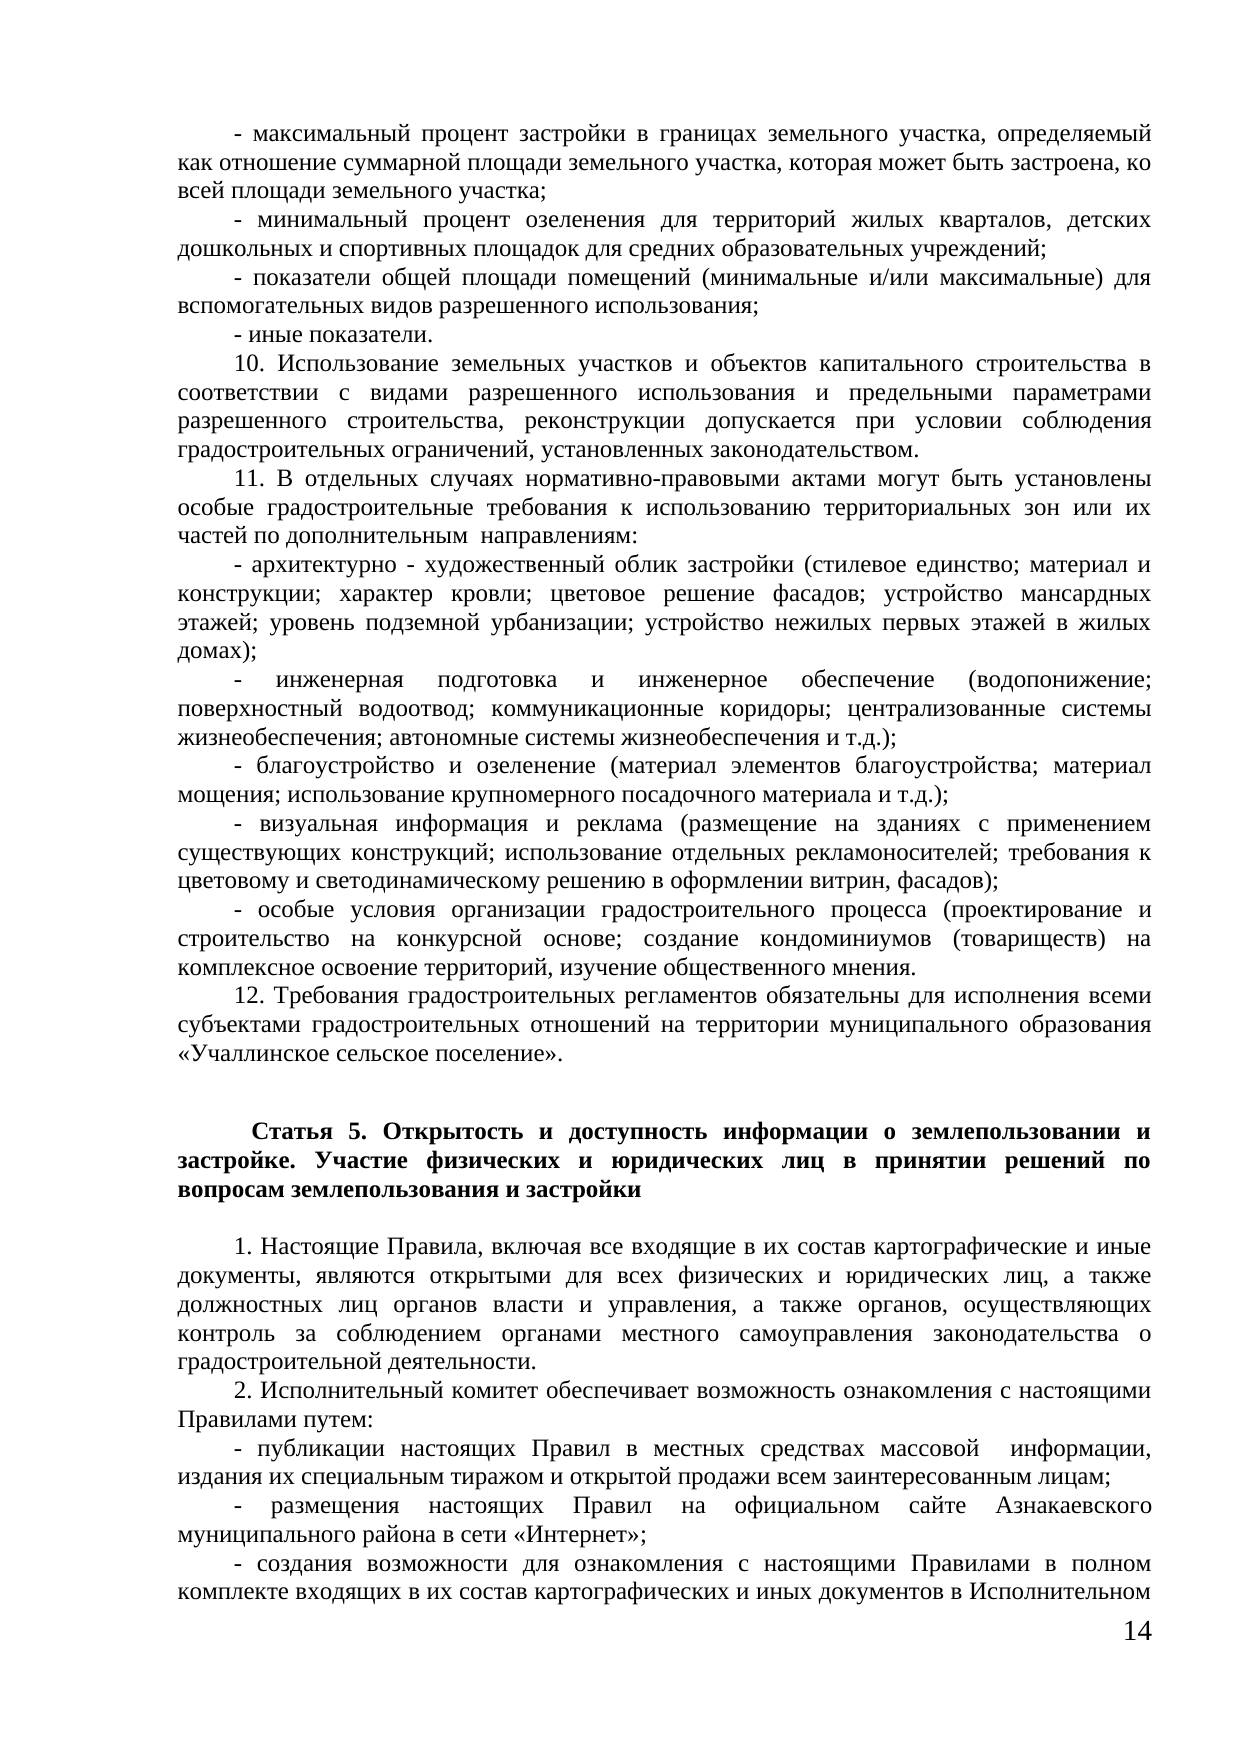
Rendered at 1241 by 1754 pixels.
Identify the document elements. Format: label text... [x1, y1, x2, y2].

text Статья 5. Открытость и доступность информации о землепользовании и застройке. Участие физических и юридических лиц в принятии решений по вопросам землепользования и застройки [177, 1116, 1152, 1203]
text - размещения настоящих Правил на официальном сайте Азнакаевского муниципального района в сети «Интернет»; [177, 1490, 1152, 1548]
text 10. Использование земельных участков и объектов капитального строительства в соответствии с видами разрешенного использования и предельными параметрами разрешенного строительства, реконструкции допускается при условии соблюдения градостроительных ограничений, установленных законодательством. [177, 348, 1152, 463]
text - благоустройство и озеленение (материал элементов благоустройства; материал мощения; использование крупномерного посадочного материала и т.д.); [177, 751, 1152, 808]
text - публикации настоящих Правил в местных средствах массовой информации, издания их специальным тиражом и открытой продажи всем заинтересованным лицам; [177, 1433, 1152, 1490]
text - минимальный процент озеленения для территорий жилых кварталов, детских дошкольных и спортивных площадок для средних образовательных учреждений; [177, 204, 1152, 262]
text - особые условия организации градостроительного процесса (проектирование и строительство на конкурсной основе; создание кондоминиумов (товариществ) на комплексное освоение территорий, изучение общественного мнения. [177, 894, 1152, 981]
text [177, 1548, 1152, 1605]
text 1. Настоящие Правила, включая все входящие в их состав картографические и иные документы, являются открытыми для всех физических и юридических лиц, а также должностных лиц органов власти и управления, а также органов, осуществляющих контроль за соблюдением органами местного самоуправления законодательства о градостроительной деятельности. [177, 1231, 1152, 1375]
text - инженерная подготовка и инженерное обеспечение (водопонижение; поверхностный водоотвод; коммуникационные коридоры; централизованные системы жизнеобеспечения; автономные системы жизнеобеспечения и т.д.); [177, 664, 1152, 751]
text - визуальная информация и реклама (размещение на зданиях с применением существующих конструкций; использование отдельных рекламоносителей; требования к цветовому и светодинамическому решению в оформлении витрин, фасадов); [177, 808, 1152, 894]
text 12. Требования градостроительных регламентов обязательны для исполнения всеми субъектами градостроительных отношений на территории муниципального образования «Учаллинское сельское поселение». [177, 981, 1152, 1067]
text 2. Исполнительный комитет обеспечивает возможность ознакомления с настоящими Правилами путем: [177, 1375, 1152, 1433]
text - архитектурно - художественный облик застройки (стилевое единство; материал и конструкции; характер кровли; цветовое решение фасадов; устройство мансардных этажей; уровень подземной урбанизации; устройство нежилых первых этажей в жилых домах); [177, 549, 1152, 664]
text - иные показатели. [177, 319, 1152, 348]
text 11. В отдельных случаях нормативно-правовыми актами могут быть установлены особые градостроительные требования к использованию территориальных зон или их частей по дополнительным направлениям: [177, 463, 1152, 549]
text - показатели общей площади помещений (минимальные и/или максимальные) для вспомогательных видов разрешенного использования; [177, 262, 1152, 319]
text - максимальный процент застройки в границах земельного участка, определяемый как отношение суммарной площади земельного участка, которая может быть застроена, ко всей площади земельного участка; [177, 118, 1152, 204]
